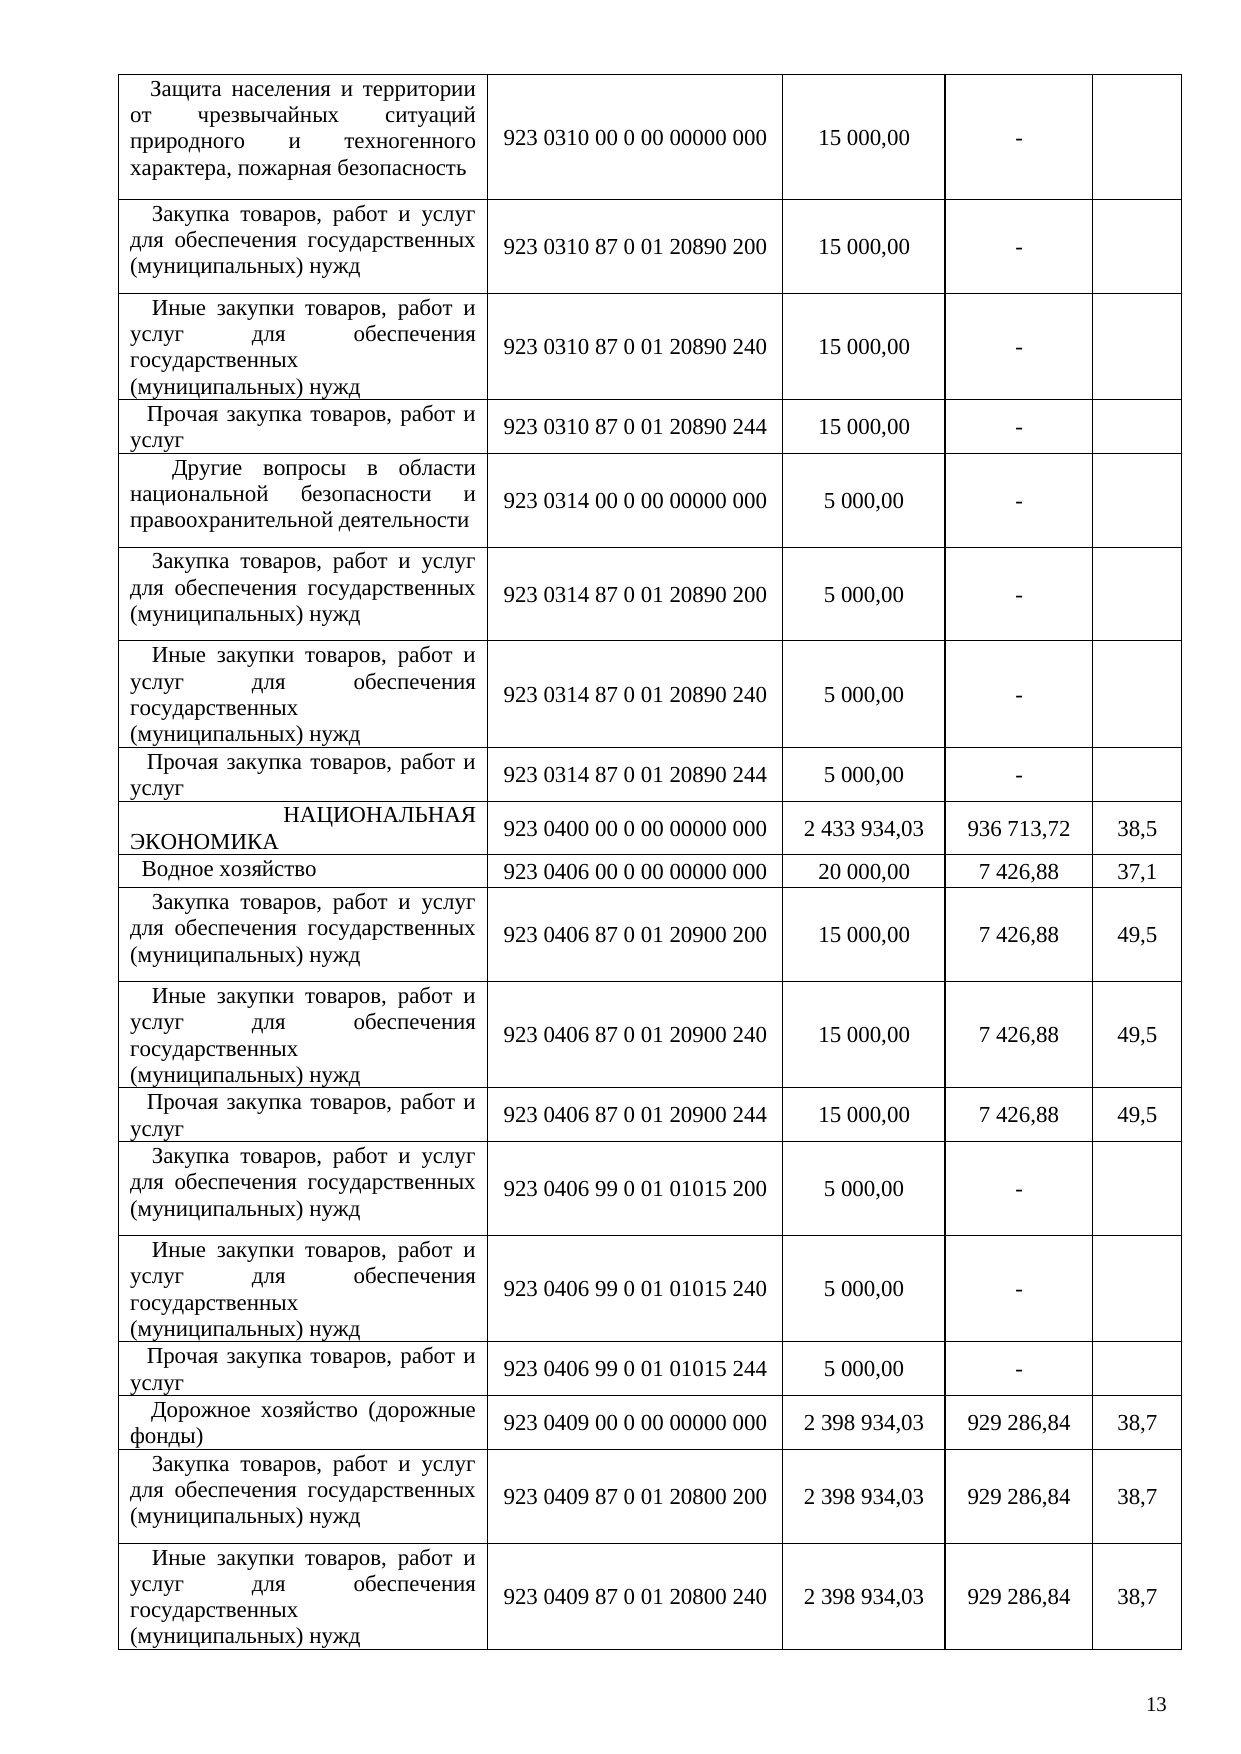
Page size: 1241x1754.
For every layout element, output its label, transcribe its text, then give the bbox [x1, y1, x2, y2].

table_cell 936 713,72 [946, 802, 1092, 854]
table_cell 923 0310 87 0 01 20890 244 [488, 400, 782, 453]
table_cell НАЦИОНАЛЬНАЯ ЭКОНОМИКА [119, 802, 487, 854]
table_cell - [946, 1142, 1092, 1235]
table_cell 923 0406 99 0 01 01015 240 [488, 1236, 782, 1341]
table_cell Закупка товаров, работ и услуг для обеспечения государственных (муниципальных) нужд [119, 548, 487, 640]
table_cell Прочая закупка товаров, работ и услуг [119, 1088, 487, 1141]
table_cell 7 426,88 [946, 888, 1092, 981]
table_cell [1093, 200, 1181, 293]
table_cell Защита населения и территории от чрезвычайных ситуаций природного и техногенного характера, пожарная безопасность [119, 75, 487, 199]
table_cell 5 000,00 [783, 548, 944, 640]
table_cell Прочая закупка товаров, работ и услуг [119, 1342, 487, 1395]
table_cell 5 000,00 [783, 1236, 944, 1341]
table_cell - [946, 548, 1092, 640]
table_cell 15 000,00 [783, 294, 944, 399]
table_cell 923 0400 00 0 00 00000 000 [488, 802, 782, 854]
table_cell 2 433 934,03 [783, 802, 944, 854]
table_cell 923 0314 87 0 01 20890 240 [488, 641, 782, 747]
table_cell Закупка товаров, работ и услуг для обеспечения государственных (муниципальных) нужд [119, 1142, 487, 1235]
table_cell - [946, 1342, 1092, 1395]
table_cell 7 426,88 [946, 982, 1092, 1087]
table_cell 929 286,84 [946, 1544, 1092, 1649]
table_cell 923 0310 87 0 01 20890 200 [488, 200, 782, 293]
table_cell Прочая закупка товаров, работ и услуг [119, 400, 487, 453]
table_cell Закупка товаров, работ и услуг для обеспечения государственных (муниципальных) нужд [119, 200, 487, 293]
table_cell Другие вопросы в области национальной безопасности и правоохранительной деятельности [119, 454, 487, 547]
table_cell - [946, 454, 1092, 547]
table_cell 15 000,00 [783, 400, 944, 453]
table_cell 38,7 [1093, 1544, 1181, 1649]
table_cell 929 286,84 [946, 1450, 1092, 1542]
table_cell - [946, 294, 1092, 399]
table_cell - [946, 200, 1092, 293]
table_cell Дорожное хозяйство (дорожные фонды) [119, 1396, 487, 1449]
table_cell 49,5 [1093, 982, 1181, 1087]
table_cell Водное хозяйство [119, 855, 487, 887]
table_cell Иные закупки товаров, работ и услуг для обеспечения государственных (муниципальных) нужд [119, 1236, 487, 1341]
table_cell 929 286,84 [946, 1396, 1092, 1449]
table_cell 2 398 934,03 [783, 1450, 944, 1542]
table_cell [1093, 1236, 1181, 1341]
table_cell 15 000,00 [783, 888, 944, 981]
table_cell - [946, 75, 1092, 199]
table_cell 2 398 934,03 [783, 1396, 944, 1449]
table_cell Прочая закупка товаров, работ и услуг [119, 748, 487, 801]
table_cell 923 0406 99 0 01 01015 200 [488, 1142, 782, 1235]
table_cell 923 0406 87 0 01 20900 244 [488, 1088, 782, 1141]
table_cell 923 0409 87 0 01 20800 200 [488, 1450, 782, 1542]
table_cell [1093, 1142, 1181, 1235]
table_cell - [946, 641, 1092, 747]
table_cell 923 0314 87 0 01 20890 244 [488, 748, 782, 801]
table_cell 5 000,00 [783, 1142, 944, 1235]
table_cell 923 0314 00 0 00 00000 000 [488, 454, 782, 547]
table_cell [1093, 748, 1181, 801]
table_cell 49,5 [1093, 1088, 1181, 1141]
table_cell [1093, 75, 1181, 199]
table_cell 923 0406 87 0 01 20900 240 [488, 982, 782, 1087]
table_cell Иные закупки товаров, работ и услуг для обеспечения государственных (муниципальных) нужд [119, 641, 487, 747]
table_cell 37,1 [1093, 855, 1181, 887]
table_cell 15 000,00 [783, 1088, 944, 1141]
table_cell Иные закупки товаров, работ и услуг для обеспечения государственных (муниципальных) нужд [119, 1544, 487, 1649]
table_cell 15 000,00 [783, 75, 944, 199]
table_cell 38,7 [1093, 1450, 1181, 1542]
table_cell [1093, 454, 1181, 547]
table_cell 38,7 [1093, 1396, 1181, 1449]
table_cell 923 0310 87 0 01 20890 240 [488, 294, 782, 399]
table_cell 7 426,88 [946, 855, 1092, 887]
table_cell [1093, 548, 1181, 640]
table_cell - [946, 1236, 1092, 1341]
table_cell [119, 1450, 487, 1542]
table_cell Закупка товаров, работ и услуг для обеспечения государственных (муниципальных) нужд [119, 888, 487, 981]
table_cell 38,5 [1093, 802, 1181, 854]
table_cell 923 0409 87 0 01 20800 240 [488, 1544, 782, 1649]
table_cell 2 398 934,03 [783, 1544, 944, 1649]
table_cell - [946, 748, 1092, 801]
table_cell 49,5 [1093, 888, 1181, 981]
table_cell 5 000,00 [783, 748, 944, 801]
table_cell Иные закупки товаров, работ и услуг для обеспечения государственных (муниципальных) нужд [119, 982, 487, 1087]
table_cell 5 000,00 [783, 641, 944, 747]
table_cell 5 000,00 [783, 454, 944, 547]
table_cell [1093, 400, 1181, 453]
table_cell 923 0406 00 0 00 00000 000 [488, 855, 782, 887]
table_cell 923 0310 00 0 00 00000 000 [488, 75, 782, 199]
table_cell Иные закупки товаров, работ и услуг для обеспечения государственных (муниципальных) нужд [119, 294, 487, 399]
table_cell 7 426,88 [946, 1088, 1092, 1141]
table_cell 5 000,00 [783, 1342, 944, 1395]
table_cell 923 0406 87 0 01 20900 200 [488, 888, 782, 981]
table_cell 15 000,00 [783, 982, 944, 1087]
table_cell [1093, 294, 1181, 399]
table_cell 20 000,00 [783, 855, 944, 887]
table_cell - [946, 400, 1092, 453]
table_cell 923 0409 00 0 00 00000 000 [488, 1396, 782, 1449]
table_cell [1093, 641, 1181, 747]
table_cell 923 0314 87 0 01 20890 200 [488, 548, 782, 640]
table_cell 15 000,00 [783, 200, 944, 293]
table_cell 923 0406 99 0 01 01015 244 [488, 1342, 782, 1395]
table_cell [1093, 1342, 1181, 1395]
